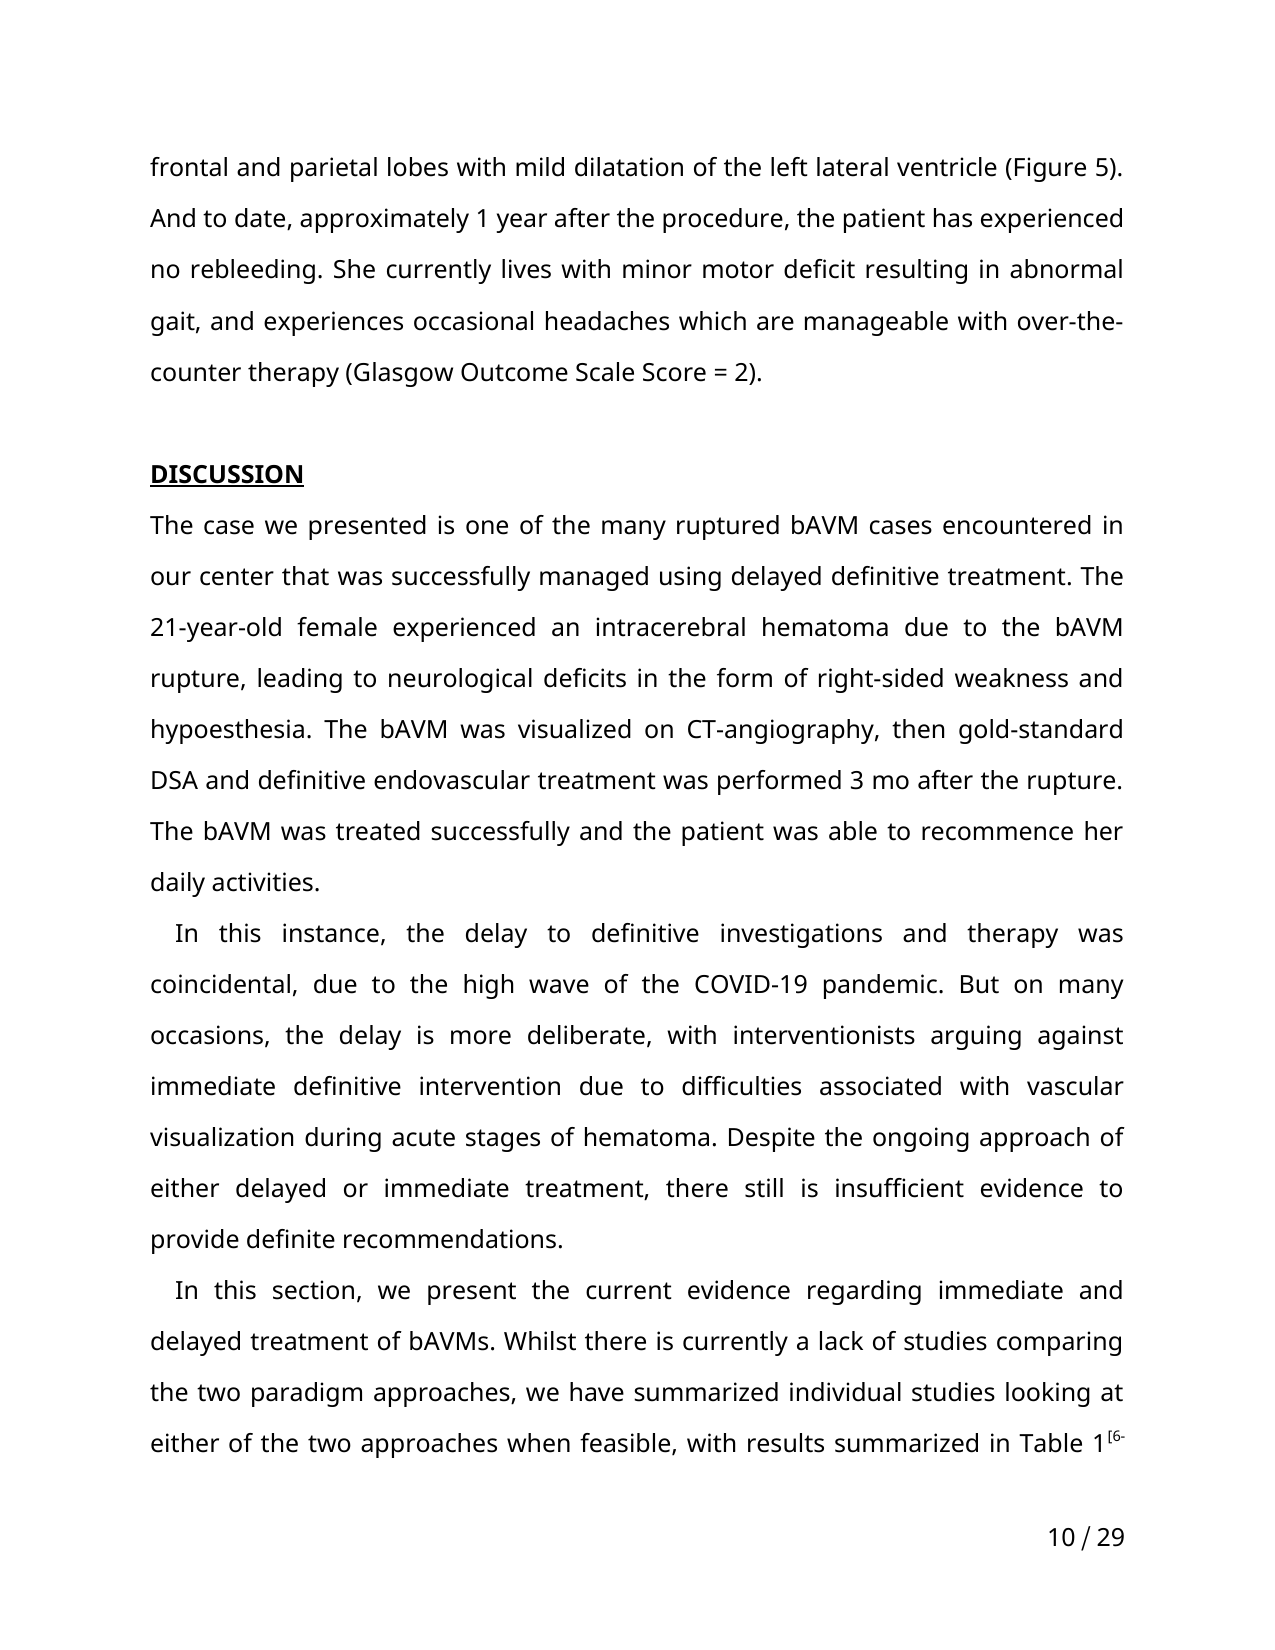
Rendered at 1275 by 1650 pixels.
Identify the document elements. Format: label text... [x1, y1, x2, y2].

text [150, 1273, 1125, 1460]
text The case we presented is one of the many ruptured bAVM cases encountered in our center that was successfully managed using delayed definitive treatment. The 21-year-old female experienced an intracerebral hematoma due to the bAVM rupture, leading to neurological deficits in the form of right-sided weakness and hypoesthesia. The bAVM was visualized on CT-angiography, then gold-standard DSA and definitive endovascular treatment was performed 3 mo after the rupture. The bAVM was treated successfully and the patient was able to recommence her daily activities. [150, 507, 1125, 899]
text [150, 150, 1125, 388]
text In this instance, the delay to definitive investigations and therapy was coincidental, due to the high wave of the COVID-19 pandemic. But on many occasions, the delay is more deliberate, with interventionists arguing against immediate definitive intervention due to difficulties associated with vascular visualization during acute stages of hematoma. Despite the ongoing approach of either delayed or immediate treatment, there still is insufficient evidence to provide definite recommendations. [150, 916, 1125, 1256]
text DISCUSSION [150, 456, 1125, 490]
